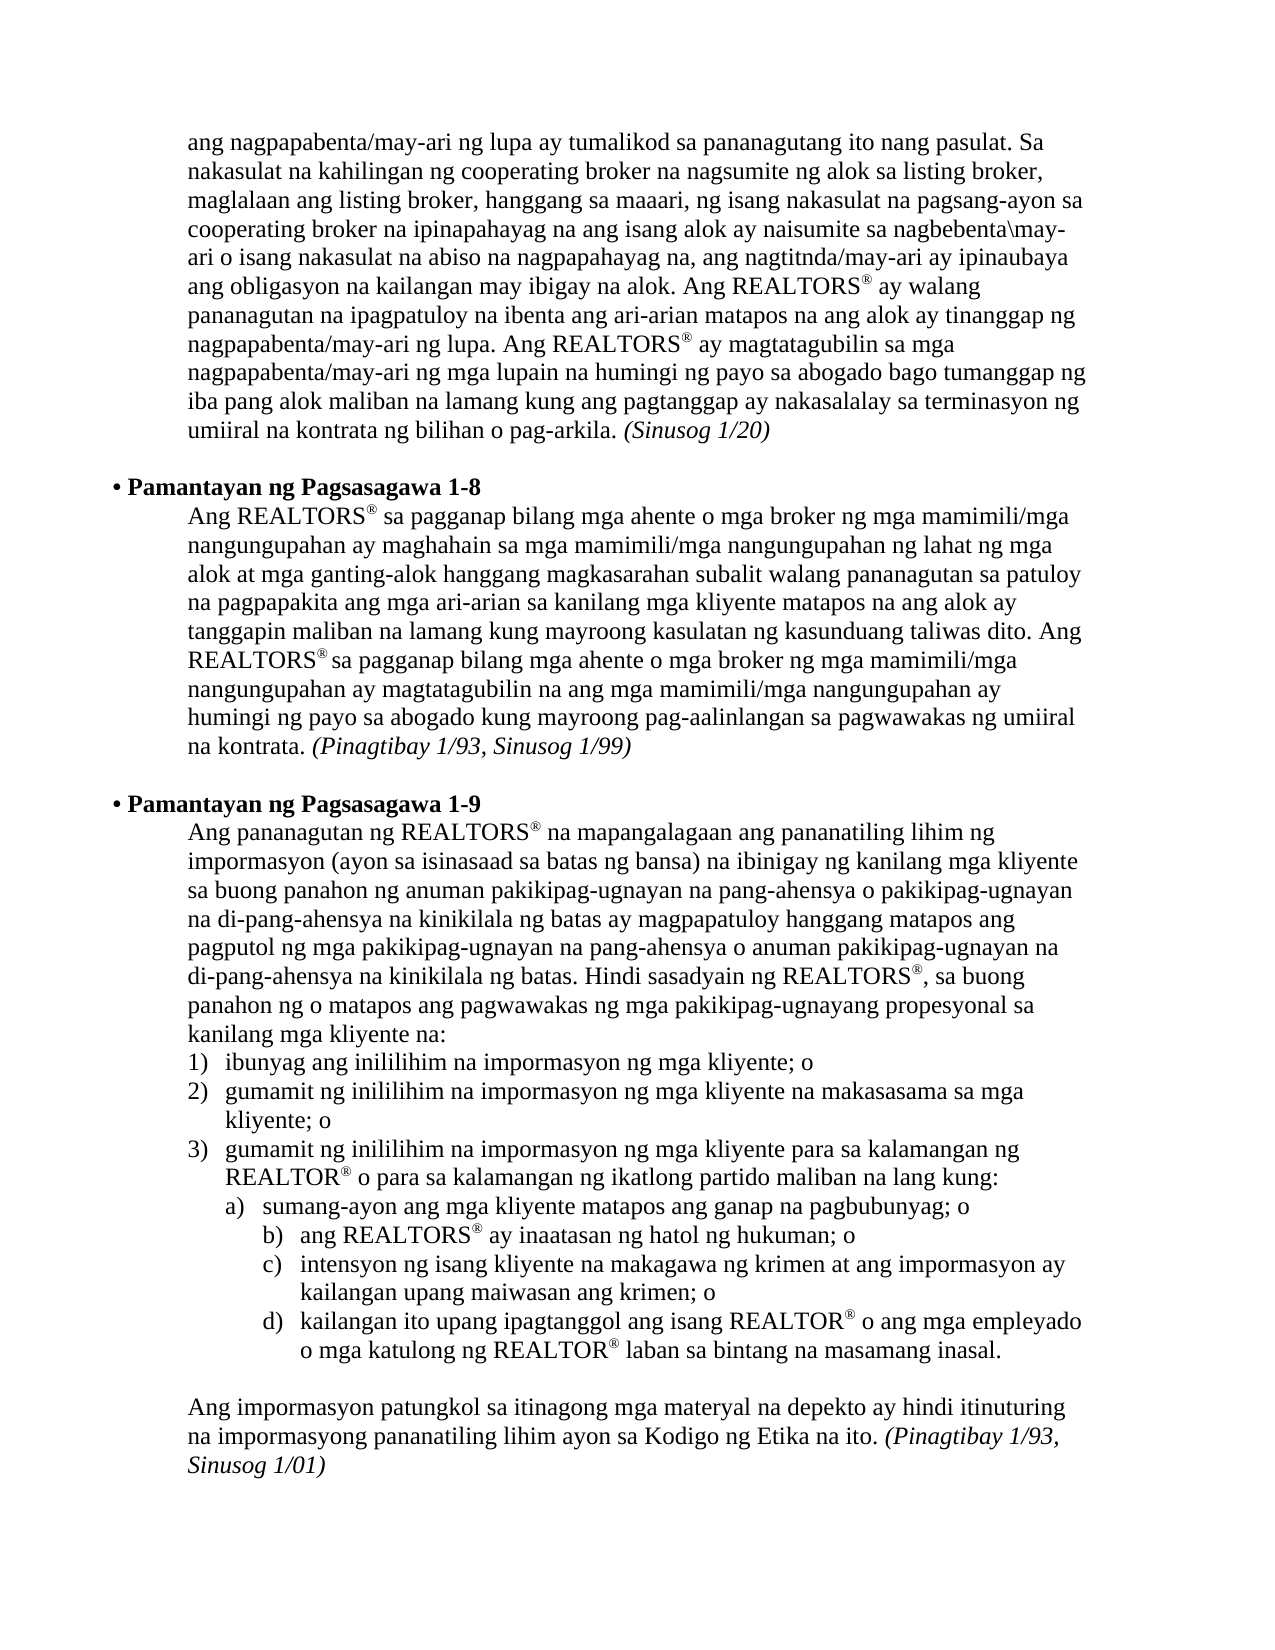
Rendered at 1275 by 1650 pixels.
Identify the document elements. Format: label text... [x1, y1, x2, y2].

list ibunyag ang inililihim na impormasyon ng mga kliyente; o [187, 1047, 1087, 1076]
text Ang pananagutan ng REALTORS® na mapangalagaan ang pananatiling lihim ng impormasyon (ayon sa isinasaad sa batas ng bansa) na ibinigay ng kanilang mga kliyente sa buong panahon ng anuman pakikipag-ugnayan na pang-ahensya o pakikipag-ugnayan na di-pang-ahensya na kinikilala ng batas ay magpapatuloy hanggang matapos ang pagputol ng mga pakikipag-ugnayan na pang-ahensya o anuman pakikipag-ugnayan na [187, 817, 1087, 961]
text Ang REALTORS® sa pagganap bilang mga ahente o mga broker ng mga mamimili/mga nangungupahan ay maghahain sa mga mamimili/mga nangungupahan ng lahat ng mga alok at mga ganting-alok hanggang magkasarahan subalit walang pananagutan sa patuloy na pagpapakita ang mga ari-arian sa kanilang mga kliyente matapos na ang alok ay tanggapin maliban na lamang kung mayroong kasulatan ng kasunduang taliwas dito. Ang REALTORS® sa pagganap bilang mga ahente o mga broker ng mga mamimili/mga nangungupahan ay magtatagubilin na ang mga mamimili/mga nangungupahan ay humingi ng payo sa abogado kung mayroong pag-aalinlangan sa pagwawakas ng umiiral na kontrata. (Pinagtibay 1/93, Sinusog 1/99) [187, 501, 1087, 760]
text REALTOR® o para sa kalamangan ng ikatlong partido maliban na lang kung: [225, 1162, 1087, 1191]
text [187, 127, 1087, 444]
list ang REALTORS® ay inaatasan ng hatol ng hukuman; o [262, 1220, 1087, 1249]
text Ang impormasyon patungkol sa itinagong mga materyal na depekto ay hindi itinuturing na impormasyong pananatiling lihim ayon sa Kodigo ng Etika na ito. (Pinagtibay 1/93, Sinusog 1/01) [187, 1392, 1087, 1479]
text di-pang-ahensya na kinikilala ng batas. Hindi sasadyain ng REALTORS®, sa buong panahon ng o matapos ang pagwawakas ng mga pakikipag-ugnayang propesyonal sa kanilang mga kliyente na: [187, 961, 1087, 1047]
list gumamit ng inililihim na impormasyon ng mga kliyente na makasasama sa mga [187, 1076, 1087, 1105]
list a) sumang-ayon ang mga kliyente matapos ang ganap na pagbubunyag; o [225, 1191, 1087, 1220]
list gumamit ng inililihim na impormasyon ng mga kliyente para sa kalamangan ng [187, 1134, 1087, 1162]
list intensyon ng isang kliyente na makagawa ng krimen at ang impormasyon ay kailangan upang maiwasan ang krimen; o [262, 1249, 1087, 1306]
list kailangan ito upang ipagtanggol ang isang REALTOR® o ang mga empleyado o mga katulong ng REALTOR® laban sa bintang na masamang inasal. [262, 1306, 1087, 1364]
text kliyente; o [225, 1105, 1087, 1134]
text • Pamantayan ng Pagsasagawa 1-9 [112, 789, 1087, 817]
text • Pamantayan ng Pagsasagawa 1-8 [112, 472, 1087, 501]
